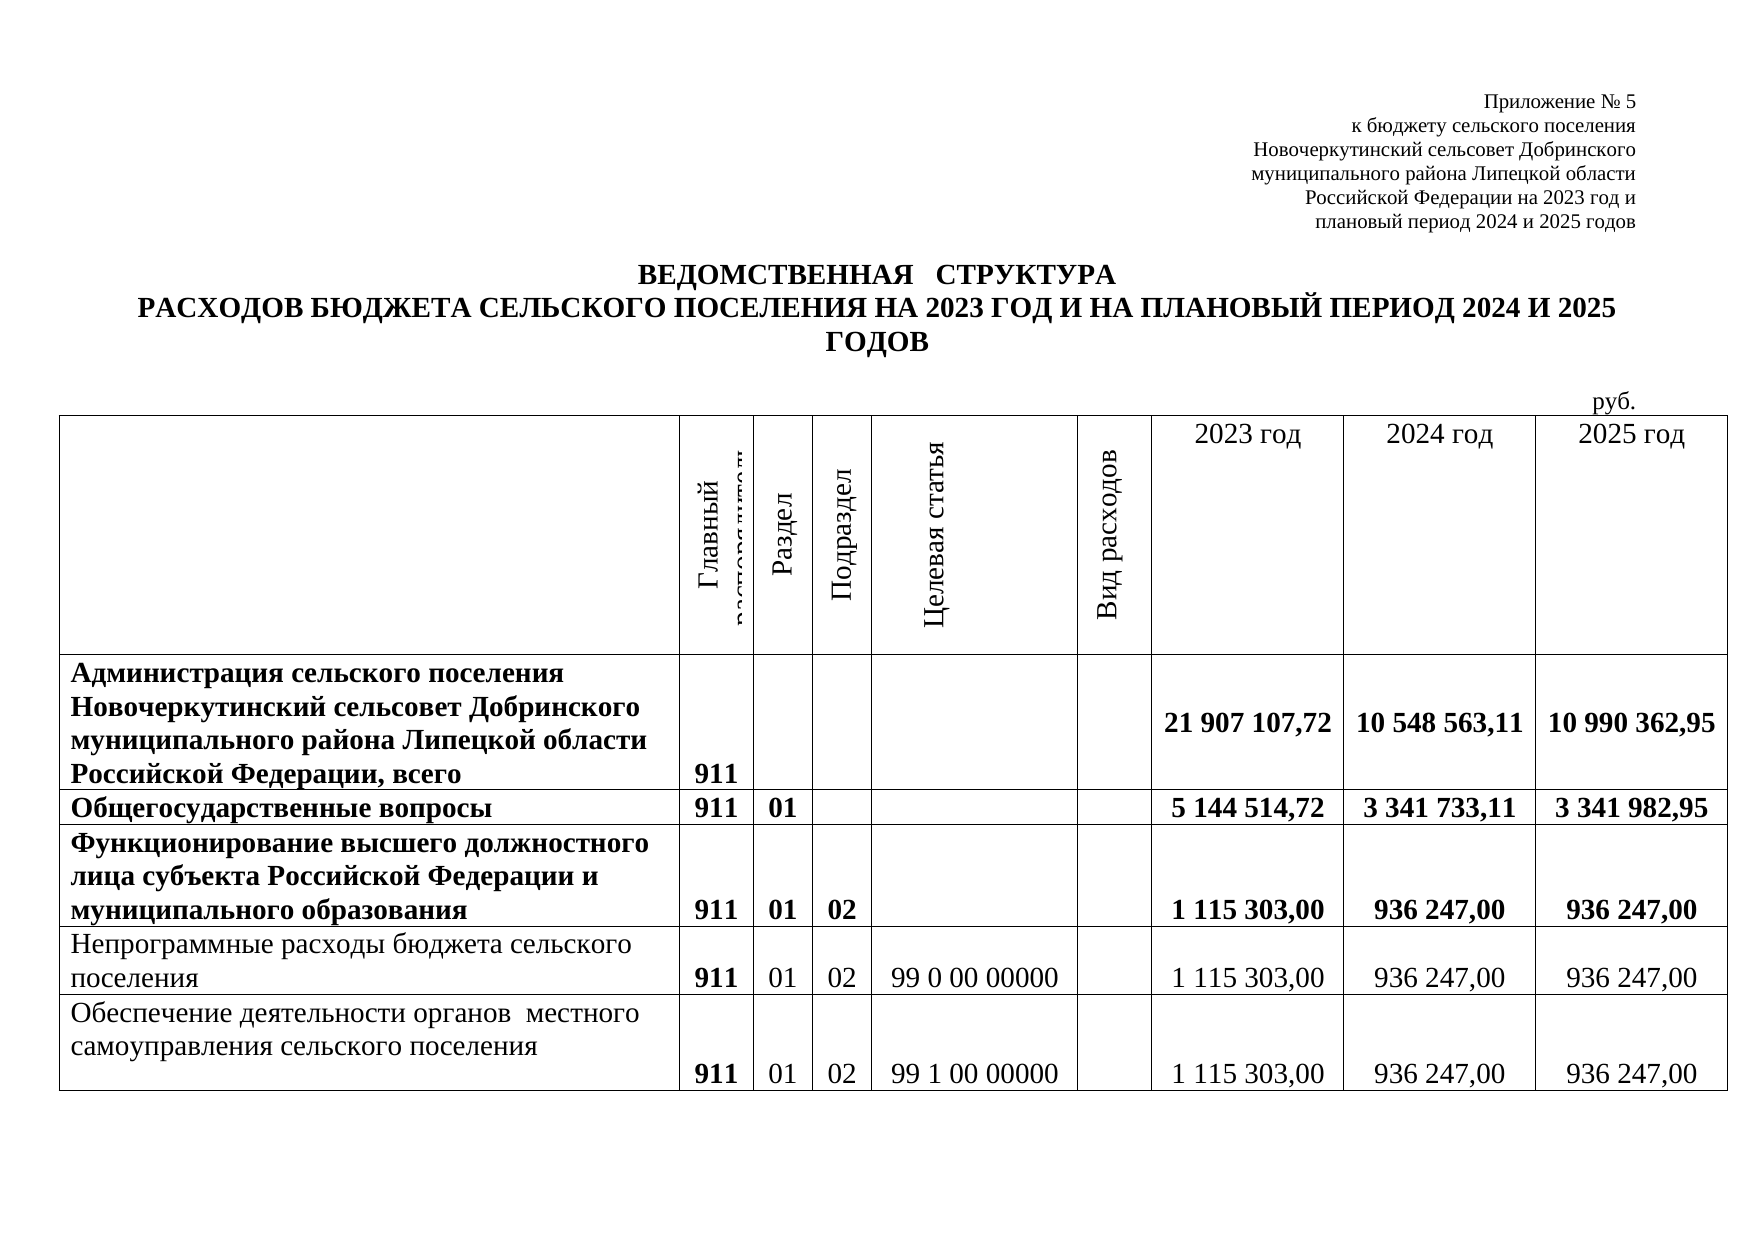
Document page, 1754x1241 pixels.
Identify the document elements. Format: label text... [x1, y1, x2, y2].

table_cell 911 [680, 655, 753, 789]
table_cell 01 [754, 825, 812, 926]
table_cell Непрограммные расходы бюджета сельского поселения [60, 927, 679, 994]
table_cell 936 247,00 [1344, 825, 1535, 926]
table_cell 01 [754, 927, 812, 994]
table_cell 99 0 00 00000 [872, 927, 1077, 994]
table_cell 02 [813, 995, 871, 1090]
table_cell [1078, 790, 1151, 824]
table_cell 5 144 514,72 [1152, 790, 1343, 824]
text плановый период 2024 и 2025 годов [118, 209, 1636, 233]
table_cell [1078, 825, 1151, 926]
text Российской Федерации на 2023 год и [118, 185, 1636, 209]
text Новочеркутинский сельсовет Добринского [118, 137, 1636, 161]
table_cell [1078, 995, 1151, 1090]
text к бюджету сельского поселения [118, 113, 1636, 137]
table_cell [813, 790, 871, 824]
table_header 2023 год [1152, 416, 1343, 654]
table_header Целевая статья [872, 416, 1077, 654]
table_cell 01 [754, 995, 812, 1090]
table_cell 02 [813, 927, 871, 994]
table_cell Администрация сельского поселения Новочеркутинский сельсовет Добринского муниципального района Липецкой области Российской Федерации, всего [60, 655, 679, 789]
table_header Вид расходов [1078, 416, 1151, 654]
table_header 2025 год [1536, 416, 1727, 654]
table_cell [872, 655, 1077, 789]
table_cell 936 247,00 [1536, 927, 1727, 994]
text муниципального района Липецкой области [118, 161, 1636, 185]
table_cell 1 115 303,00 [1152, 995, 1343, 1090]
table_cell 10 990 362,95 [1536, 655, 1727, 789]
table_cell 3 341 982,95 [1536, 790, 1727, 824]
table_cell Обеспечение деятельности органов местного самоуправления сельского поселения [60, 995, 679, 1090]
text руб. [118, 358, 1636, 415]
table_cell 911 [680, 927, 753, 994]
table_cell [872, 790, 1077, 824]
table_cell Общегосударственные вопросы [60, 790, 679, 824]
table_cell 01 [754, 790, 812, 824]
table_cell 911 [680, 995, 753, 1090]
table_cell 99 1 00 00000 [872, 995, 1077, 1090]
table_cell 936 247,00 [1344, 927, 1535, 994]
table_header Раздел [754, 416, 812, 654]
table_cell 21 907 107,72 [1152, 655, 1343, 789]
table_cell 936 247,00 [1536, 825, 1727, 926]
table_cell 936 247,00 [1536, 995, 1727, 1090]
table_cell 10 548 563,11 [1344, 655, 1535, 789]
table_header 2024 год [1344, 416, 1535, 654]
table_cell 911 [680, 790, 753, 824]
table_cell 911 [680, 825, 753, 926]
table_cell 02 [813, 825, 871, 926]
table_cell 1 115 303,00 [1152, 927, 1343, 994]
table_header [60, 416, 679, 654]
table_header Главный распорядитель [680, 416, 753, 654]
table_cell Функционирование высшего должностного лица субъекта Российской Федерации и муниципального образования [60, 825, 679, 926]
table_cell 3 341 733,11 [1344, 790, 1535, 824]
subtitle Приложение № 5 [118, 89, 1636, 113]
table_header Подраздел [813, 416, 871, 654]
table_cell [813, 655, 871, 789]
table_cell [1078, 927, 1151, 994]
text РАСХОДОВ БЮДЖЕТА СЕЛЬСКОГО ПОСЕЛЕНИЯ НА 2023 ГОД И НА ПЛАНОВЫЙ ПЕРИОД 2024 И 2025 ГОДОВ [118, 291, 1636, 358]
table_cell 936 247,00 [1344, 995, 1535, 1090]
table_cell [754, 655, 812, 789]
text ВЕДОМСТВЕННАЯ СТРУКТУРА [118, 257, 1636, 291]
table_cell 1 115 303,00 [1152, 825, 1343, 926]
table_cell [1078, 655, 1151, 789]
table_cell [872, 825, 1077, 926]
